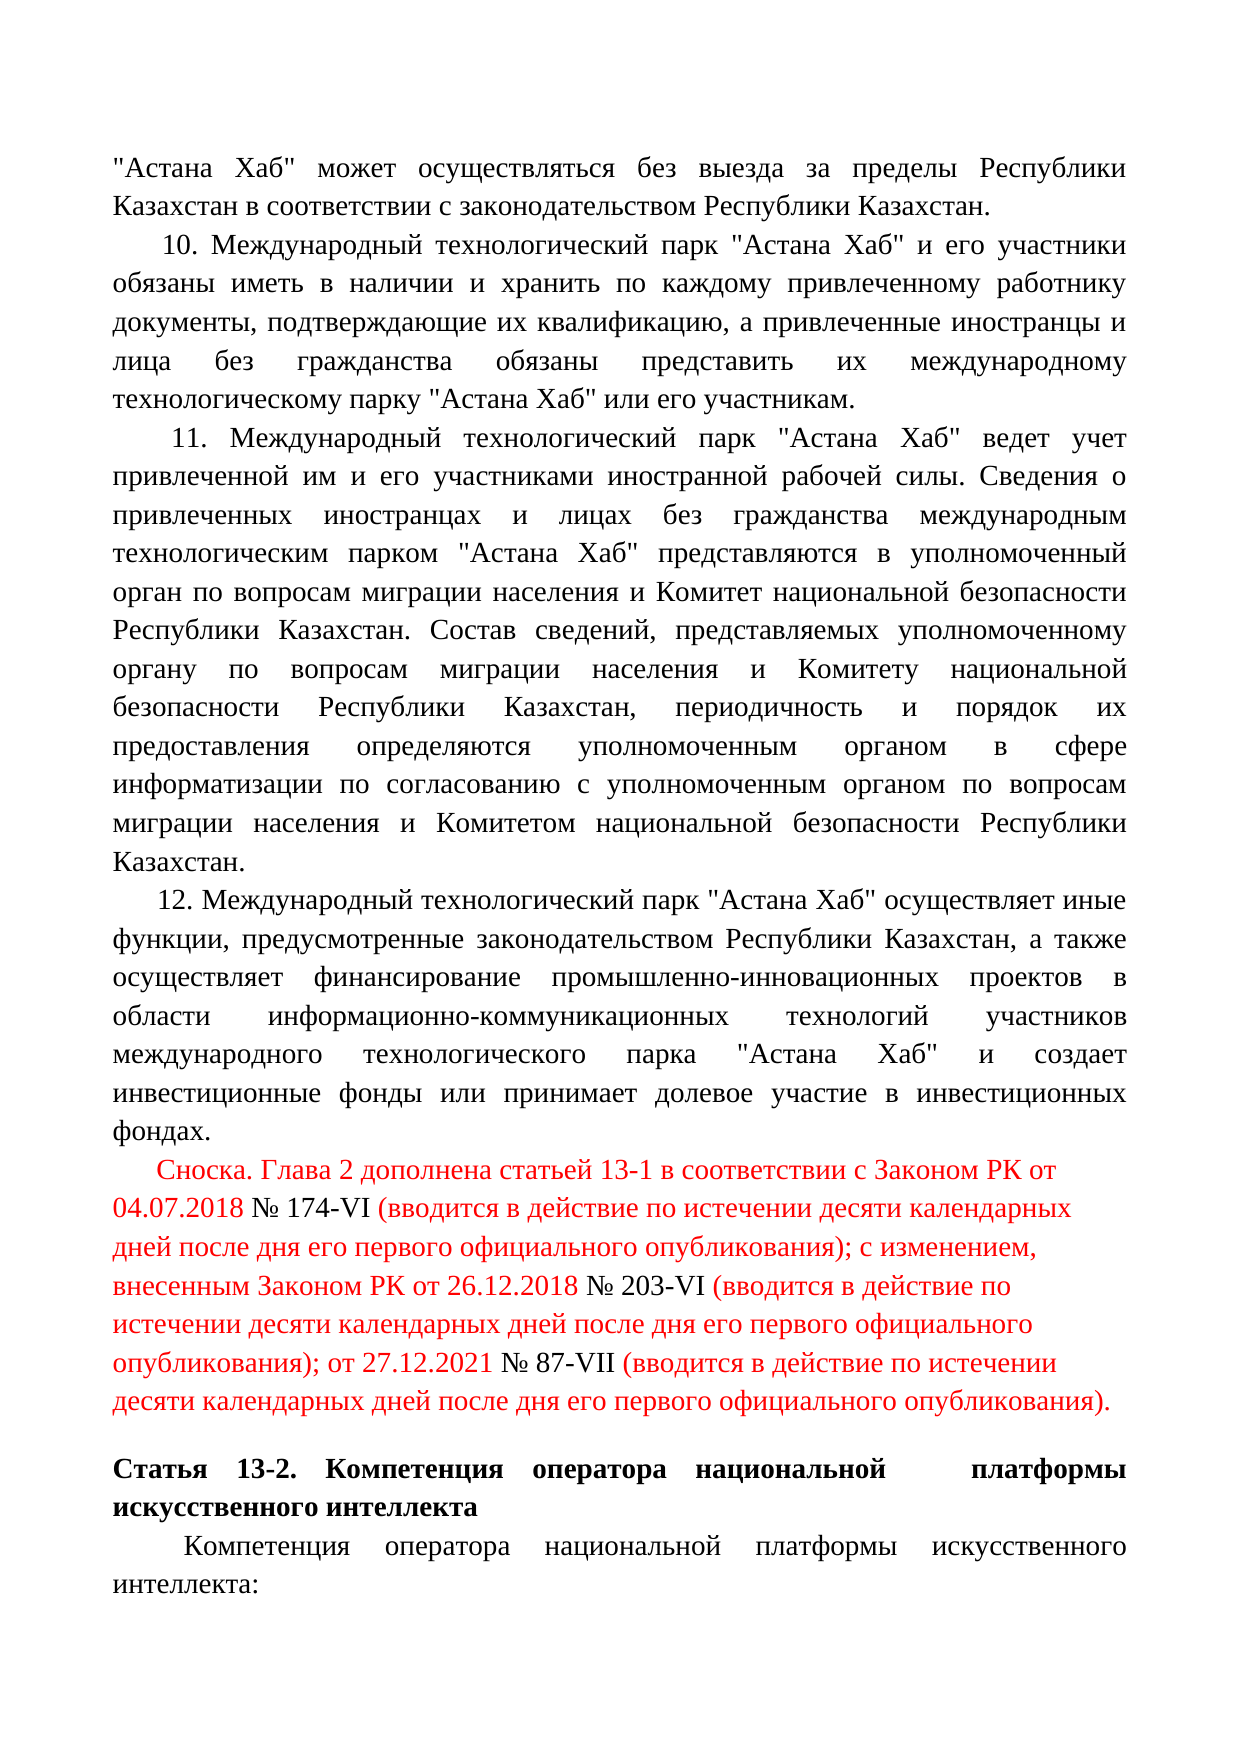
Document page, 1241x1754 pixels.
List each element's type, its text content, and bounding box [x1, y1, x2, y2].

text 11. Международный технологический парк "Астана Хаб" ведет учет привлеченной им и его участниками иностранной рабочей силы. Сведения о привлеченных иностранцах и лицах без гражданства международным технологическим парком "Астана Хаб" представляются в уполномоченный орган по вопросам миграции населения и Комитет национальной безопасности Республики Казахстан. Состав сведений, представляемых уполномоченному органу по вопросам миграции населения и Комитету национальной безопасности Республики Казахстан, периодичность и порядок их предоставления определяются уполномоченным органом в сфере информатизации по согласованию с уполномоченным органом по вопросам миграции населения и Комитетом национальной безопасности Республики Казахстан. [112, 420, 1128, 877]
text Сноска. Глава 2 дополнена статьей 13-1 в соответствии с Законом РК от 04.07.2018 № 174-VІ (вводится в действие по истечении десяти календарных дней после дня его первого официального опубликования); с изменением, внесенным Законом РК от 26.12.2018 № 203-VІ (вводится в действие по истечении десяти календарных дней после дня его первого официального опубликования); от 27.12.2021 № 87-VII (вводится в действие по истечении десяти календарных дней после дня его первого официального опубликования). [112, 1152, 1128, 1447]
text 12. Международный технологический парк "Астана Хаб" осуществляет иные функции, предусмотренные законодательством Республики Казахстан, а также осуществляет финансирование промышленно-инновационных проектов в области информационно-коммуникационных технологий участников международного технологического парка "Астана Хаб" и создает инвестиционные фонды или принимает долевое участие в инвестиционных фондах. [112, 882, 1128, 1147]
text Статья 13-2. Компетенция оператора национальной платформы искусственного интеллекта [112, 1451, 1128, 1523]
text 10. Международный технологический парк "Астана Хаб" и его участники обязаны иметь в наличии и хранить по каждому привлеченному работнику документы, подтверждающие их квалификацию, а привлеченные иностранцы и лица без гражданства обязаны представить их международному технологическому парку "Астана Хаб" или его участникам. [112, 227, 1128, 415]
text Компетенция оператора национальной платформы искусственного интеллекта: [112, 1528, 1128, 1600]
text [112, 150, 1128, 222]
